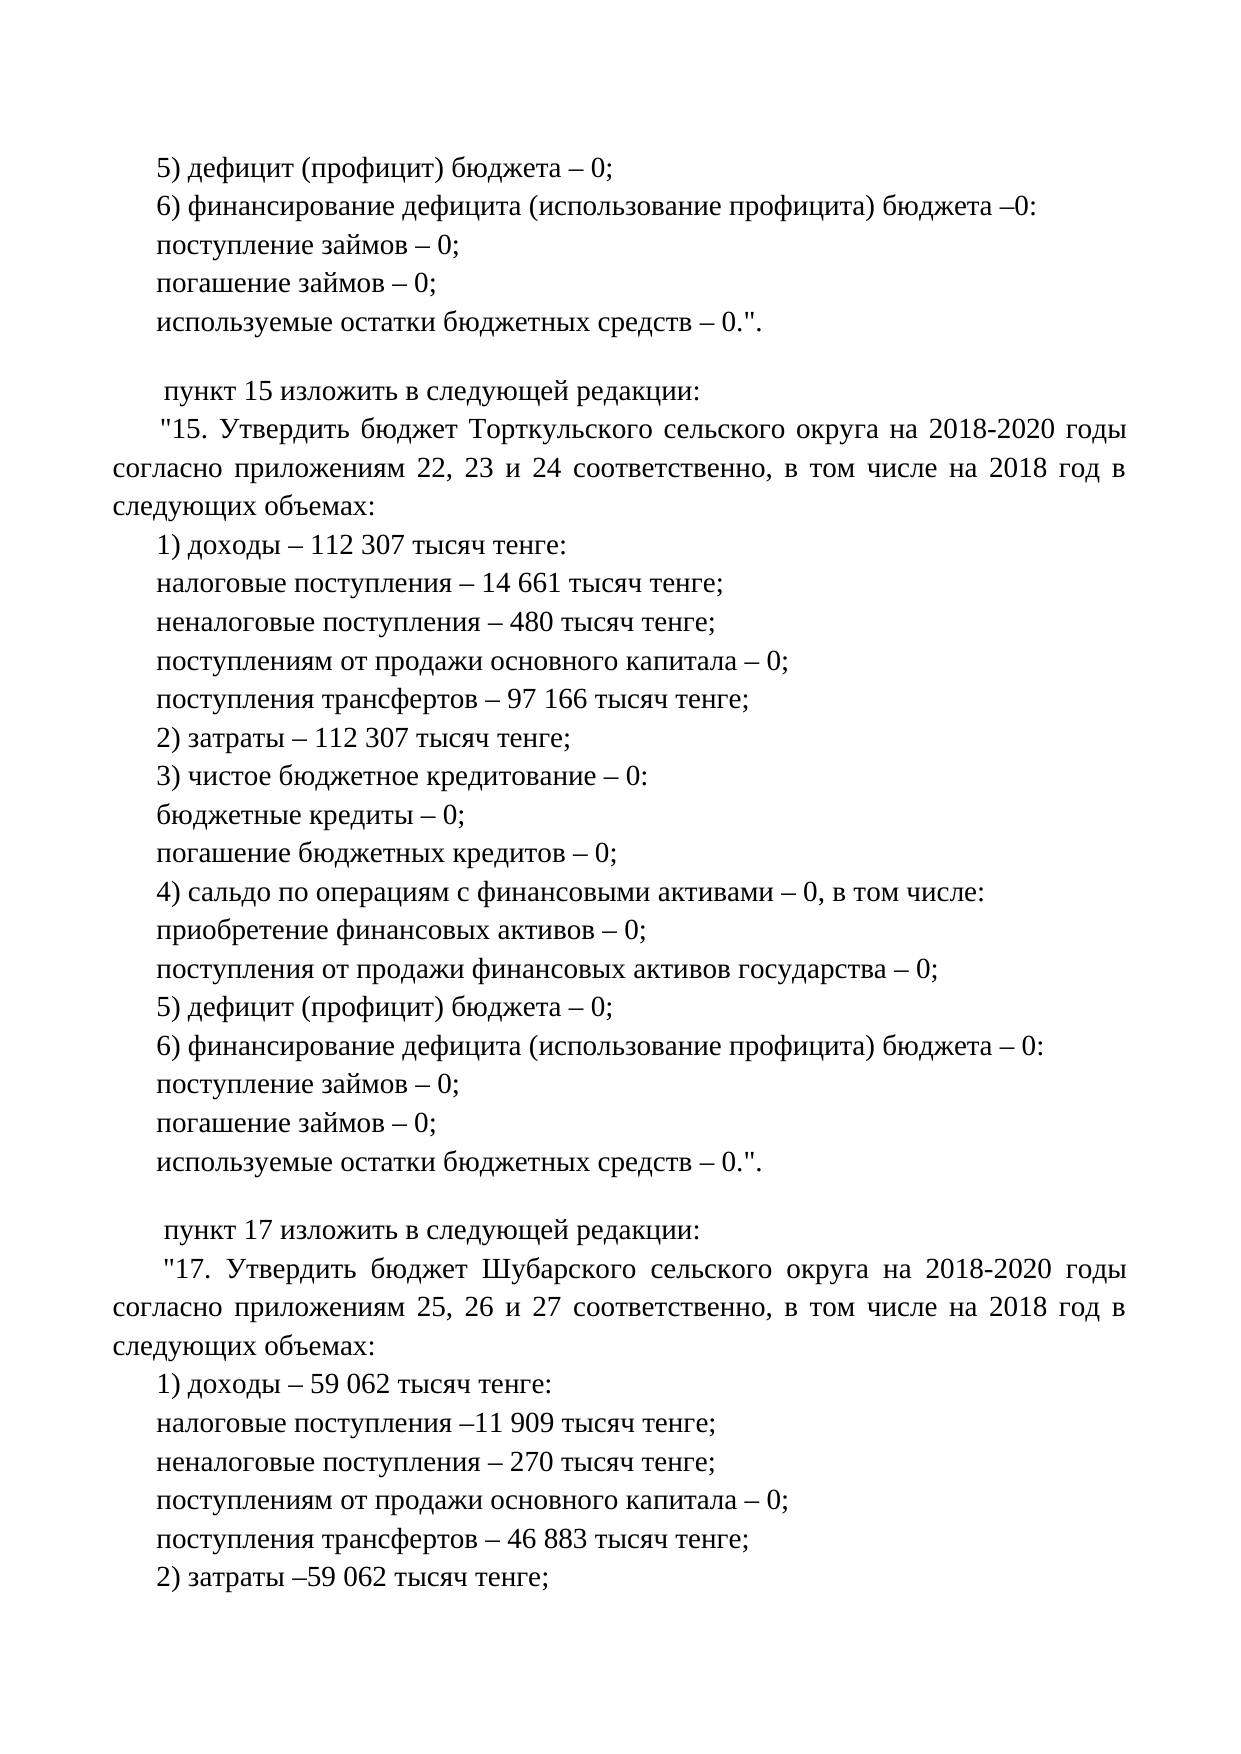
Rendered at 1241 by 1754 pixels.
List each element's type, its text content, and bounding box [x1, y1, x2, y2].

text пункт 17 изложить в следующей редакции: [112, 1212, 1128, 1246]
text "15. Утвердить бюджет Торткульского сельского округа на 2018-2020 годы согласно приложениям 22, 23 и 24 соответственно, в том числе на 2018 год в следующих объемах: [112, 411, 1128, 522]
text используемые остатки бюджетных средств – 0.". [112, 304, 1128, 338]
text погашение займов – 0; [112, 266, 1128, 299]
text "17. Утвердить бюджет Шубарского сельского округа на 2018-2020 годы согласно приложениям 25, 26 и 27 соответственно, в том числе на 2018 год в следующих объемах: [112, 1251, 1128, 1362]
text поступление займов – 0; [112, 1067, 1128, 1100]
text 5) дефицит (профицит) бюджета – 0; [112, 989, 1128, 1023]
text 4) сальдо по операциям с финансовыми активами – 0, в том числе: [112, 874, 1128, 907]
text погашение займов – 0; [112, 1105, 1128, 1139]
text пункт 15 изложить в следующей редакции: [112, 373, 1128, 406]
text 5) дефицит (профицит) бюджета – 0; [112, 150, 1128, 183]
text налоговые поступления – 14 661 тысяч тенге; [112, 566, 1128, 599]
text поступление займов – 0; [112, 227, 1128, 261]
text налоговые поступления –11 909 тысяч тенге; [112, 1405, 1128, 1439]
text 2) затраты –59 062 тысяч тенге; [112, 1559, 1128, 1593]
text 3) чистое бюджетное кредитование – 0: [112, 758, 1128, 792]
text поступления трансфертов – 46 883 тысяч тенге; [112, 1521, 1128, 1554]
text поступлениям от продажи основного капитала – 0; [112, 643, 1128, 676]
text поступления трансфертов – 97 166 тысяч тенге; [112, 681, 1128, 715]
text приобретение финансовых активов – 0; [112, 912, 1128, 946]
text погашение бюджетных кредитов – 0; [112, 835, 1128, 869]
text 1) доходы – 112 307 тысяч тенге: [112, 527, 1128, 561]
text неналоговые поступления – 270 тысяч тенге; [112, 1444, 1128, 1477]
text 1) доходы – 59 062 тысяч тенге: [112, 1367, 1128, 1400]
text используемые остатки бюджетных средств – 0.". [112, 1144, 1128, 1177]
text 2) затраты – 112 307 тысяч тенге; [112, 720, 1128, 753]
text 6) финансирование дефицита (использование профицита) бюджета – 0: [112, 1028, 1128, 1062]
text 6) финансирование дефицита (использование профицита) бюджета –0: [112, 188, 1128, 222]
text бюджетные кредиты – 0; [112, 797, 1128, 830]
text неналоговые поступления – 480 тысяч тенге; [112, 604, 1128, 638]
text поступления от продажи финансовых активов государства – 0; [112, 951, 1128, 984]
text поступлениям от продажи основного капитала – 0; [112, 1482, 1128, 1516]
